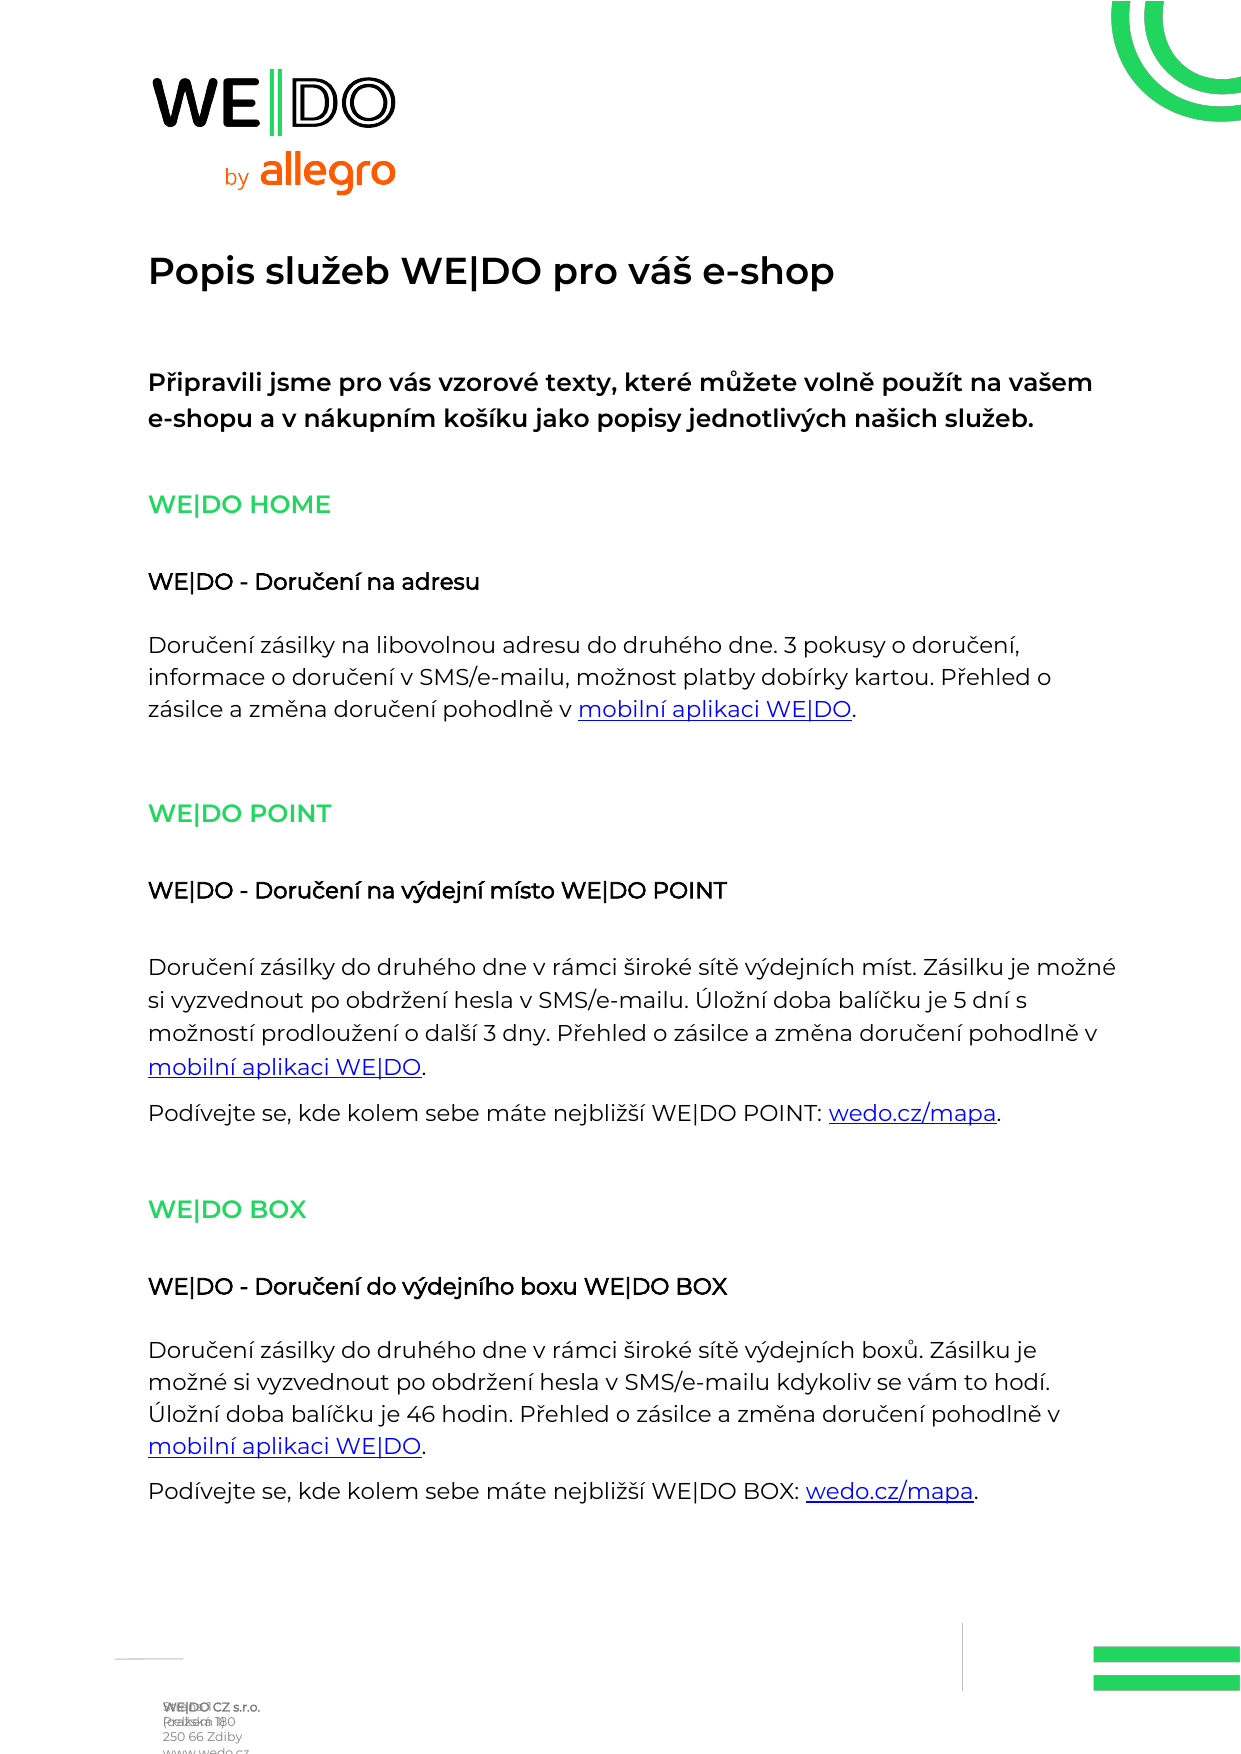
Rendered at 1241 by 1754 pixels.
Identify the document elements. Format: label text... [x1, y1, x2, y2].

list Doručení zásilky na libovolnou adresu do druhého dne. 3 pokusy o doručení, informace o doručení v SMS/e-mailu, možnost platby dobírky kartou. Přehled o zásilce a změna doručení pohodlně v mobilní aplikaci WE|DO. [148, 632, 1122, 753]
picture [1108, 1, 1241, 125]
subtitle Připravili jsme pro vás vzorové texty, které můžete volně použít na vašem e-shopu a v nákupním košíku jako popisy jednotlivých našich služeb. [148, 315, 1122, 434]
subtitle Popis služeb WE|DO pro váš e-shop [148, 248, 1122, 294]
picture [1091, 1645, 1241, 1692]
list Podívejte se, kde kolem sebe máte nejbližší WE|DO BOX: wedo.cz/mapa. [148, 1477, 1122, 1505]
list WE|DO - Doručení do výdejního boxu WE|DO BOX [148, 1272, 1122, 1300]
subtitle Doručení zásilky do druhého dne v rámci široké sítě výdejních míst. Zásilku je možné si vyzvednout po obdržení hesla v SMS/e-mailu. Úložní doba balíčku je 5 dní s možností prodloužení o další 3 dny. Přehled o zásilce a změna doručení pohodlně v mobilní aplikaci WE|DO. [148, 953, 1122, 1081]
list WE|DO - Doručení na výdejní místo WE|DO POINT [148, 876, 1122, 904]
subtitle Podívejte se, kde kolem sebe máte nejbližší WE|DO POINT: wedo.cz/mapa. [148, 1099, 1122, 1127]
subtitle WE|DO HOME [148, 453, 1122, 520]
list Doručení zásilky do druhého dne v rámci široké sítě výdejních boxů. Zásilku je možné si vyzvednout po obdržení hesla v SMS/e-mailu kdykoliv se vám to hodí. Úložní doba balíčku je 46 hodin. Přehled o zásilce a změna doručení pohodlně v mobilní aplikaci WE|DO. [148, 1336, 1122, 1461]
list WE|DO - Doručení na adresu [148, 567, 1122, 595]
subtitle WE|DO BOX [148, 1194, 1122, 1224]
subtitle WE|DO POINT [148, 798, 1122, 828]
picture [118, 31, 430, 233]
